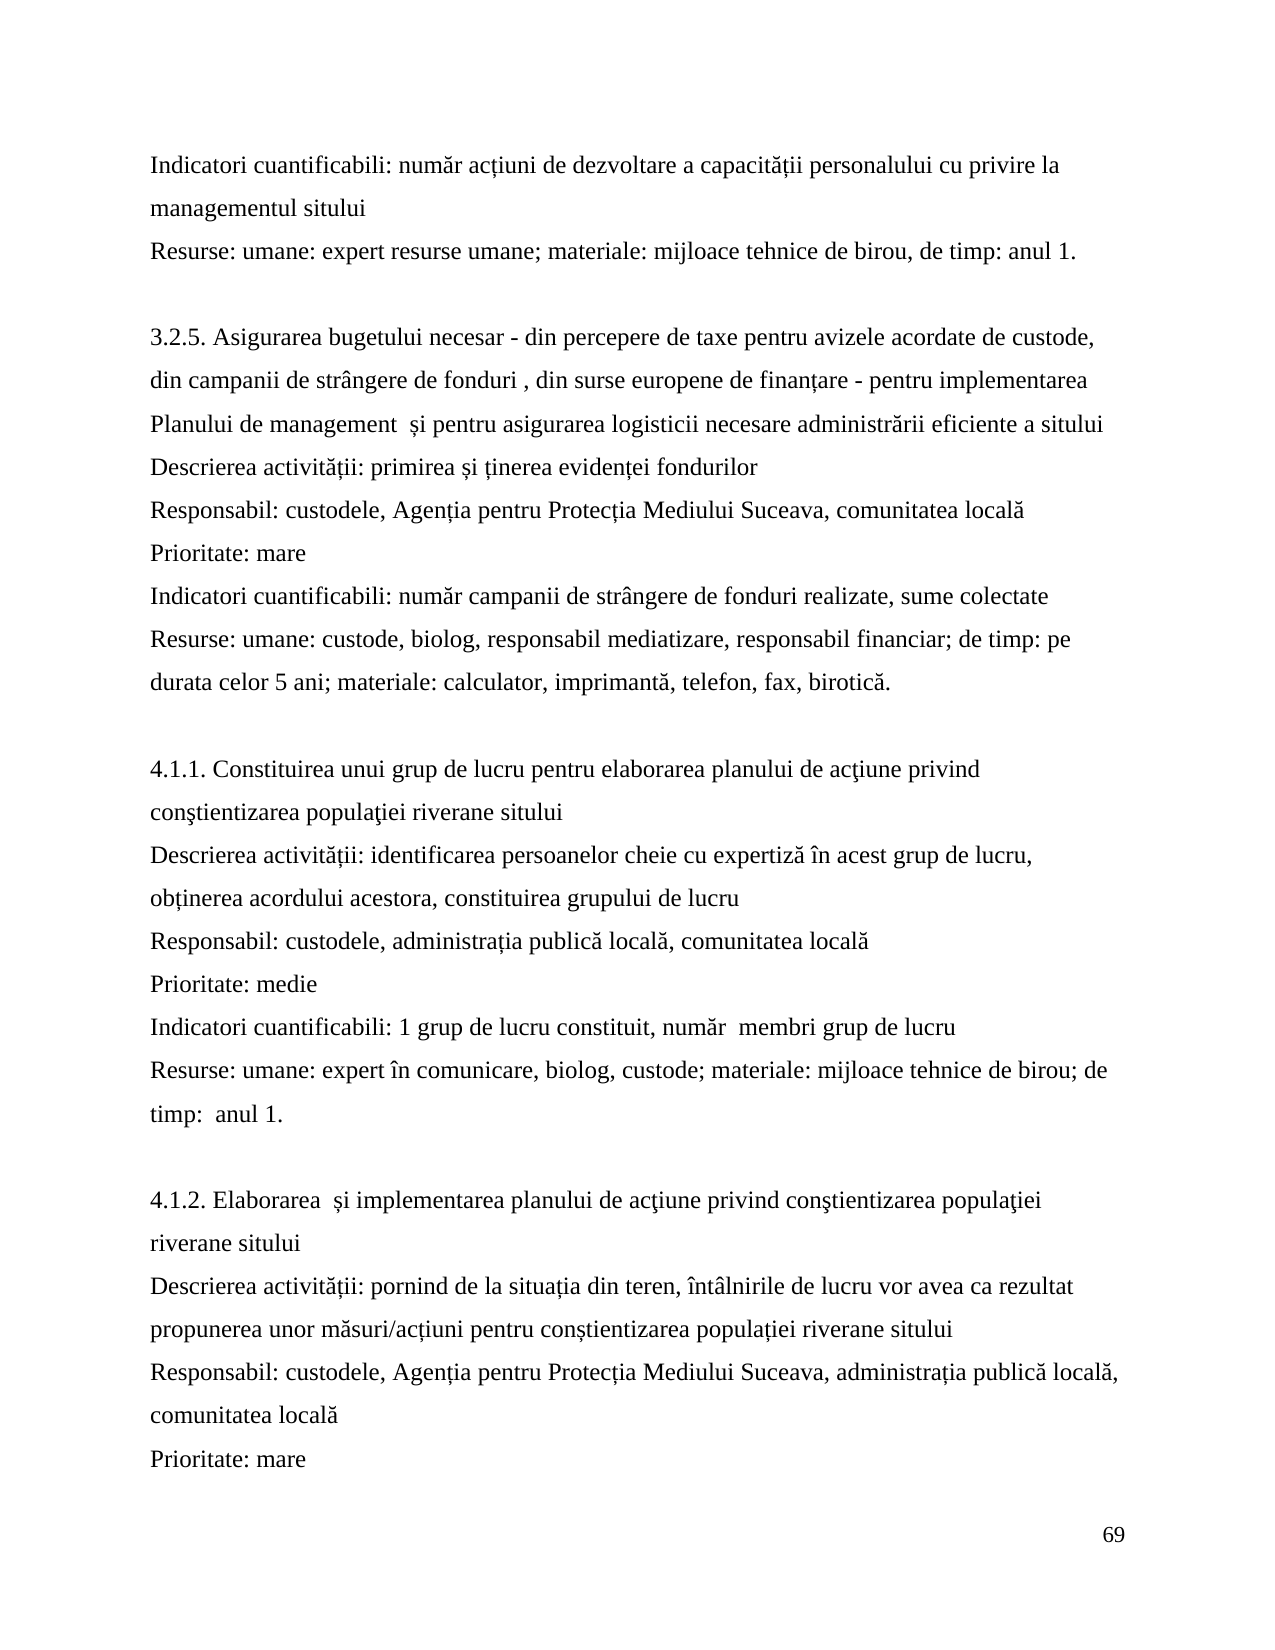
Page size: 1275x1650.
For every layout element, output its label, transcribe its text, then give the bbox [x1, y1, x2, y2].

text Responsabil: custodele, Agenția pentru Protecția Mediului Suceava, administrația publică locală, comunitatea locală [150, 1357, 1125, 1429]
text 3.2.5. Asigurarea bugetului necesar - din percepere de taxe pentru avizele acordate de custode, din campanii de strângere de fonduri , din surse europene de finanțare - pentru implementarea Planului de management și pentru asigurarea logisticii necesare administrării eficiente a sitului [150, 322, 1125, 437]
text Indicatori cuantificabili: 1 grup de lucru constituit, număr membri grup de lucru [150, 1012, 1125, 1041]
text Prioritate: medie [150, 969, 1125, 998]
text Indicatori cuantificabili: număr campanii de strângere de fonduri realizate, sume colectate [150, 581, 1125, 610]
text 4.1.1. Constituirea unui grup de lucru pentru elaborarea planului de acţiune privind conştientizarea populaţiei riverane sitului [150, 754, 1125, 826]
text Prioritate: mare [150, 1444, 1125, 1472]
text Descrierea activității: identificarea persoanelor cheie cu expertiză în acest grup de lucru, obținerea acordului acestora, constituirea grupului de lucru [150, 840, 1125, 912]
text Prioritate: mare [150, 538, 1125, 567]
text Responsabil: custodele, administrația publică locală, comunitatea locală [150, 926, 1125, 955]
text Responsabil: custodele, Agenția pentru Protecția Mediului Suceava, comunitatea locală [150, 495, 1125, 524]
text Descrierea activității: primirea și ținerea evidenței fondurilor [150, 452, 1125, 481]
text Resurse: umane: custode, biolog, responsabil mediatizare, responsabil financiar; de timp: pe durata celor 5 ani; materiale: calculator, imprimantă, telefon, fax, birotică. [150, 624, 1125, 696]
text 4.1.2. Elaborarea și implementarea planului de acţiune privind conştientizarea populaţiei riverane sitului [150, 1185, 1125, 1257]
text Resurse: umane: expert în comunicare, biolog, custode; materiale: mijloace tehnice de birou; de timp: anul 1. [150, 1056, 1125, 1127]
text Indicatori cuantificabili: număr acțiuni de dezvoltare a capacității personalului cu privire la managementul sitului [150, 150, 1125, 222]
text Resurse: umane: expert resurse umane; materiale: mijloace tehnice de birou, de timp: anul 1. [150, 236, 1125, 265]
text Descrierea activității: pornind de la situația din teren, întâlnirile de lucru vor avea ca rezultat propunerea unor măsuri/acțiuni pentru conștientizarea populației riverane sitului [150, 1271, 1125, 1343]
